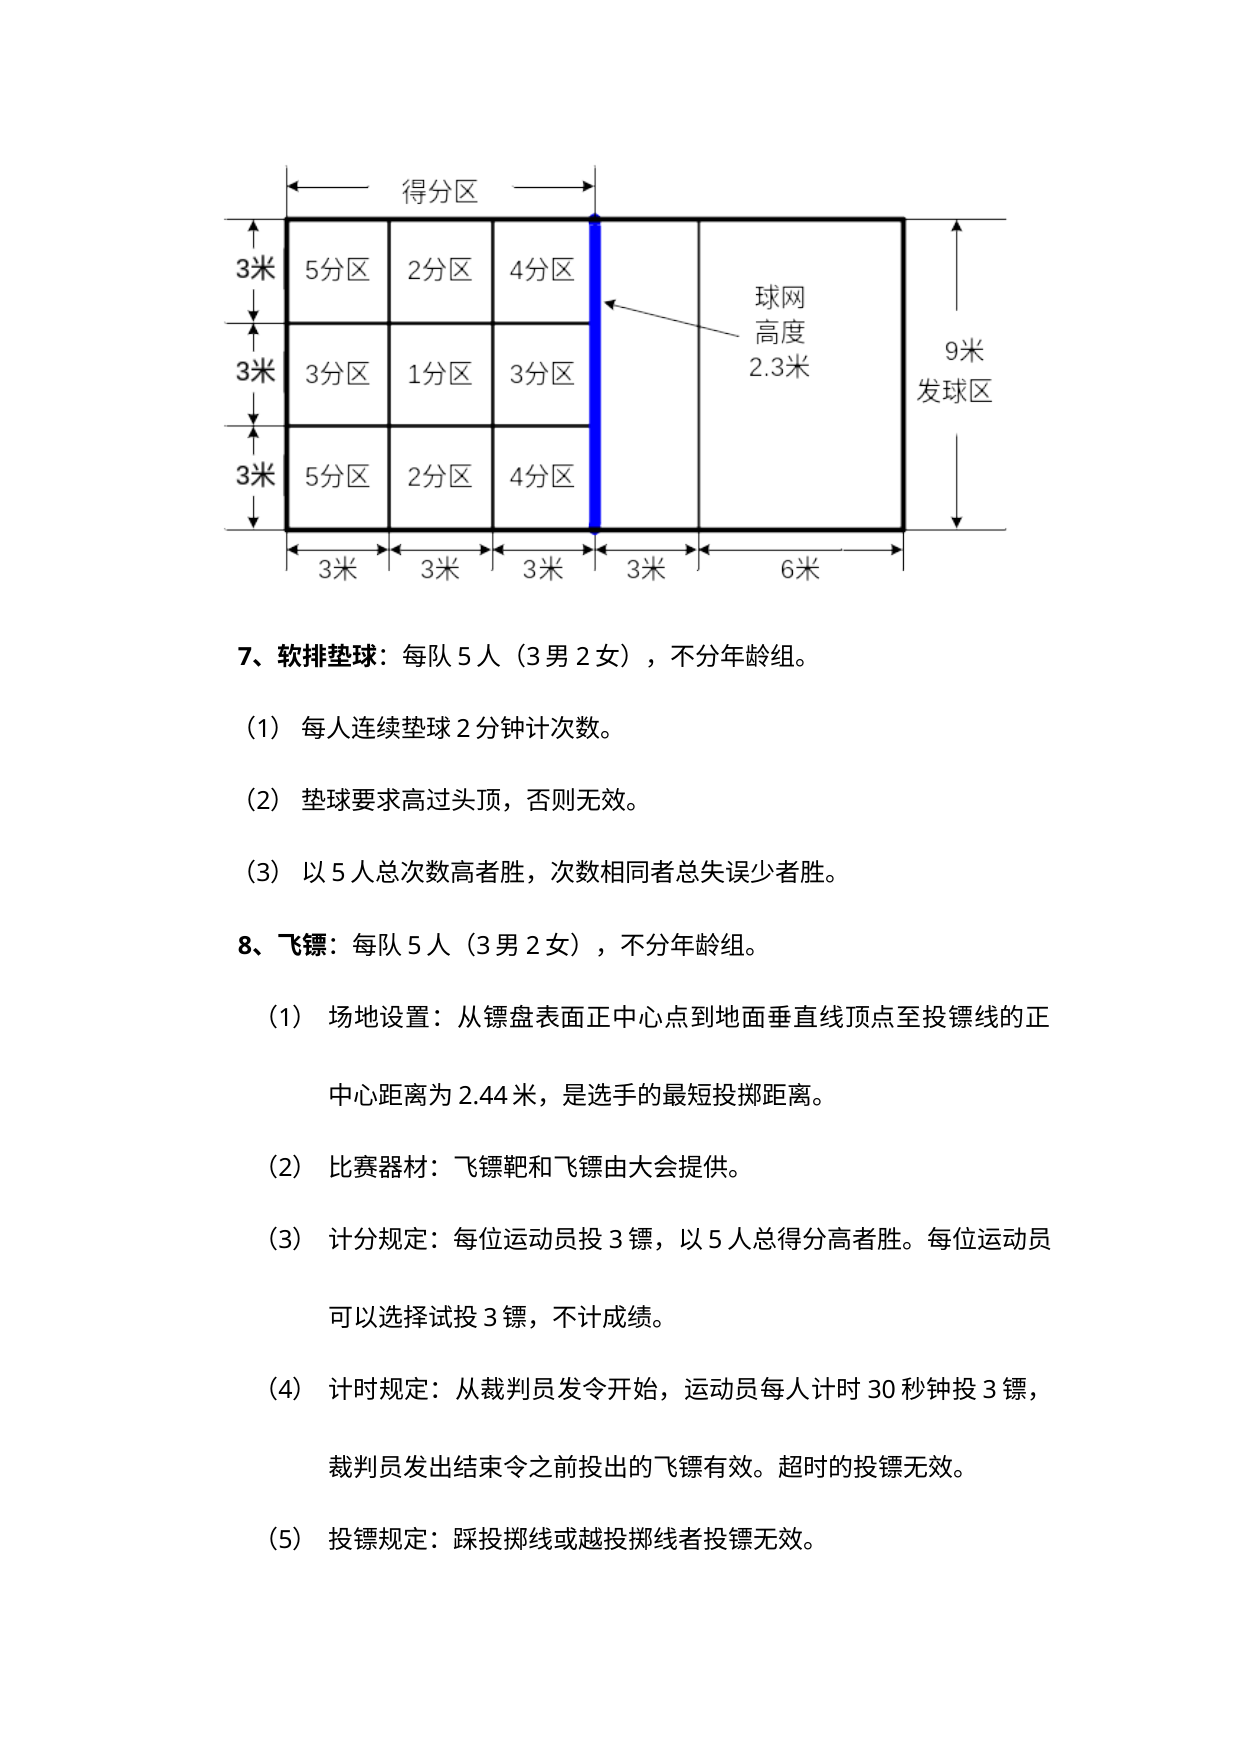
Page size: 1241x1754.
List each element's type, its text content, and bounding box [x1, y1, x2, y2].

list 场地设置：从镖盘表面正中心点到地面垂直线顶点至投镖线的正中心距离为2.44米，是选手的最短投掷距离。 [253, 983, 1053, 1126]
list 比赛器材：飞镖靶和飞镖由大会提供。 [253, 1133, 1053, 1198]
text （1） 每人连续垫球2分钟计次数。 [231, 694, 1053, 759]
text （3） 以5人总次数高者胜，次数相同者总失误少者胜。 [231, 838, 1053, 903]
text 8、飞镖：每队5人（3男2女），不分年龄组。 [187, 911, 1053, 976]
list 计分规定：每位运动员投3镖，以5人总得分高者胜。每位运动员可以选择试投3镖，不计成绩。 [253, 1205, 1053, 1348]
text 7、软排垫球：每队5人（3男2女），不分年龄组。 [187, 622, 1053, 687]
list 计时规定：从裁判员发令开始，运动员每人计时30秒钟投3镖，裁判员发出结束令之前投出的飞镖有效。超时的投镖无效。 [253, 1355, 1053, 1498]
text （2） 垫球要求高过头顶，否则无效。 [231, 766, 1053, 831]
list 投镖规定：踩投掷线或越投掷线者投镖无效。 [253, 1505, 1053, 1570]
